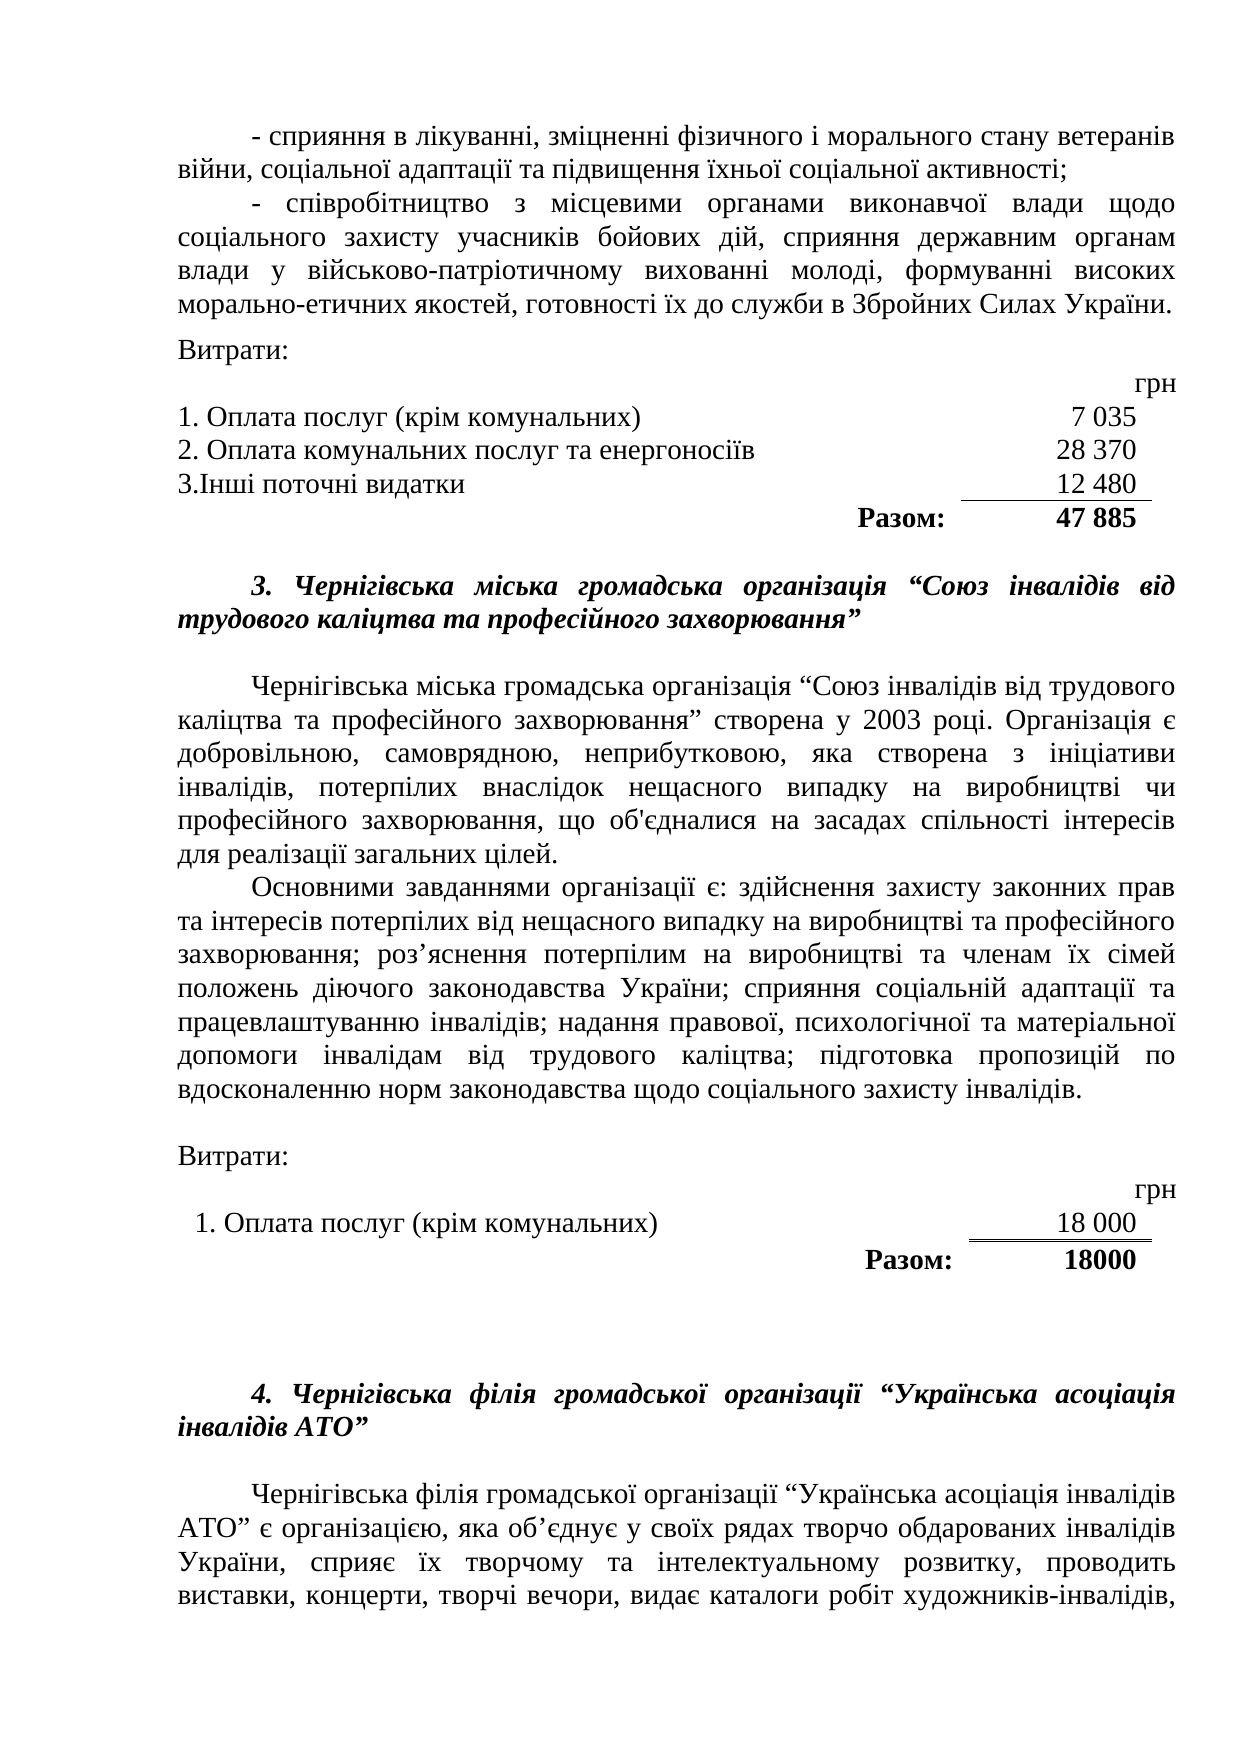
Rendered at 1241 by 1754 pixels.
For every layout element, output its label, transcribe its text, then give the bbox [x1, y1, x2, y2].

table_header 1. Оплата послуг (крім комунальних) [166, 399, 961, 432]
table_header 18 000 [969, 1205, 1152, 1238]
text Витрати: [177, 1138, 1176, 1171]
text грн [177, 365, 1176, 399]
text - сприяння в лікуванні, зміцненні фізичного і морального стану ветеранів війни, соціальної адаптації та підвищення їхньої соціальної активності; [177, 118, 1176, 185]
table_cell 2. Оплата комунальних послуг та енергоносіїв [166, 433, 961, 466]
table_cell 18000 [969, 1242, 1152, 1275]
text Основними завданнями організації є: здійснення захисту законних прав та інтересів потерпілих від нещасного випадку на виробництві та професійного захворювання; роз’яснення потерпілим на виробництві та членам їх сімей положень діючого законодавства України; сприяння соціальній адаптації та працевлаштуванню інвалідів; надання правової, психологічної та матеріальної допомоги інвалідам від трудового каліцтва; підготовка пропозицій по вдосконаленню норм законодавства щодо соціального захисту інвалідів. [177, 869, 1176, 1104]
table_cell 28 370 [961, 433, 1152, 466]
text Чернігівська міська громадська організація “Союз інвалідів від трудового каліцтва та професійного захворювання” створена у 2003 році. Організація є добровільною, самоврядною, неприбутковою, яка створена з ініціативи інвалідів, потерпілих внаслідок нещасного випадку на виробництві чи професійного захворювання, що об'єдналися на засадах спільності інтересів для реалізації загальних цілей. [177, 668, 1176, 869]
text - співробітництво з місцевими органами виконавчої влади щодо соціального захисту учасників бойових дій, сприяння державним органам влади у військово-патріотичному вихованні молоді, формуванні високих морально-етичних якостей, готовності їх до служби в Збройних Силах України. [177, 185, 1176, 319]
table_cell Разом: [166, 500, 961, 534]
table_header 7 035 [961, 399, 1152, 432]
table_cell 3.Інші поточні видатки [166, 466, 961, 499]
text грн [177, 1171, 1176, 1205]
table_cell 12 480 [961, 466, 1152, 499]
text Витрати: [177, 332, 1176, 365]
text 3. Чернігівська міська громадська організація “Союз інвалідів від трудового каліцтва та професійного захворювання” [177, 568, 1176, 635]
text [177, 1477, 1176, 1611]
table_cell 47 885 [961, 501, 1152, 534]
text 4. Чернігівська філія громадської організації “Українська асоціація інвалідів АТО” [177, 1376, 1176, 1443]
table_cell Разом: [183, 1239, 969, 1275]
table_header 1. Оплата послуг (крім комунальних) [183, 1205, 969, 1238]
